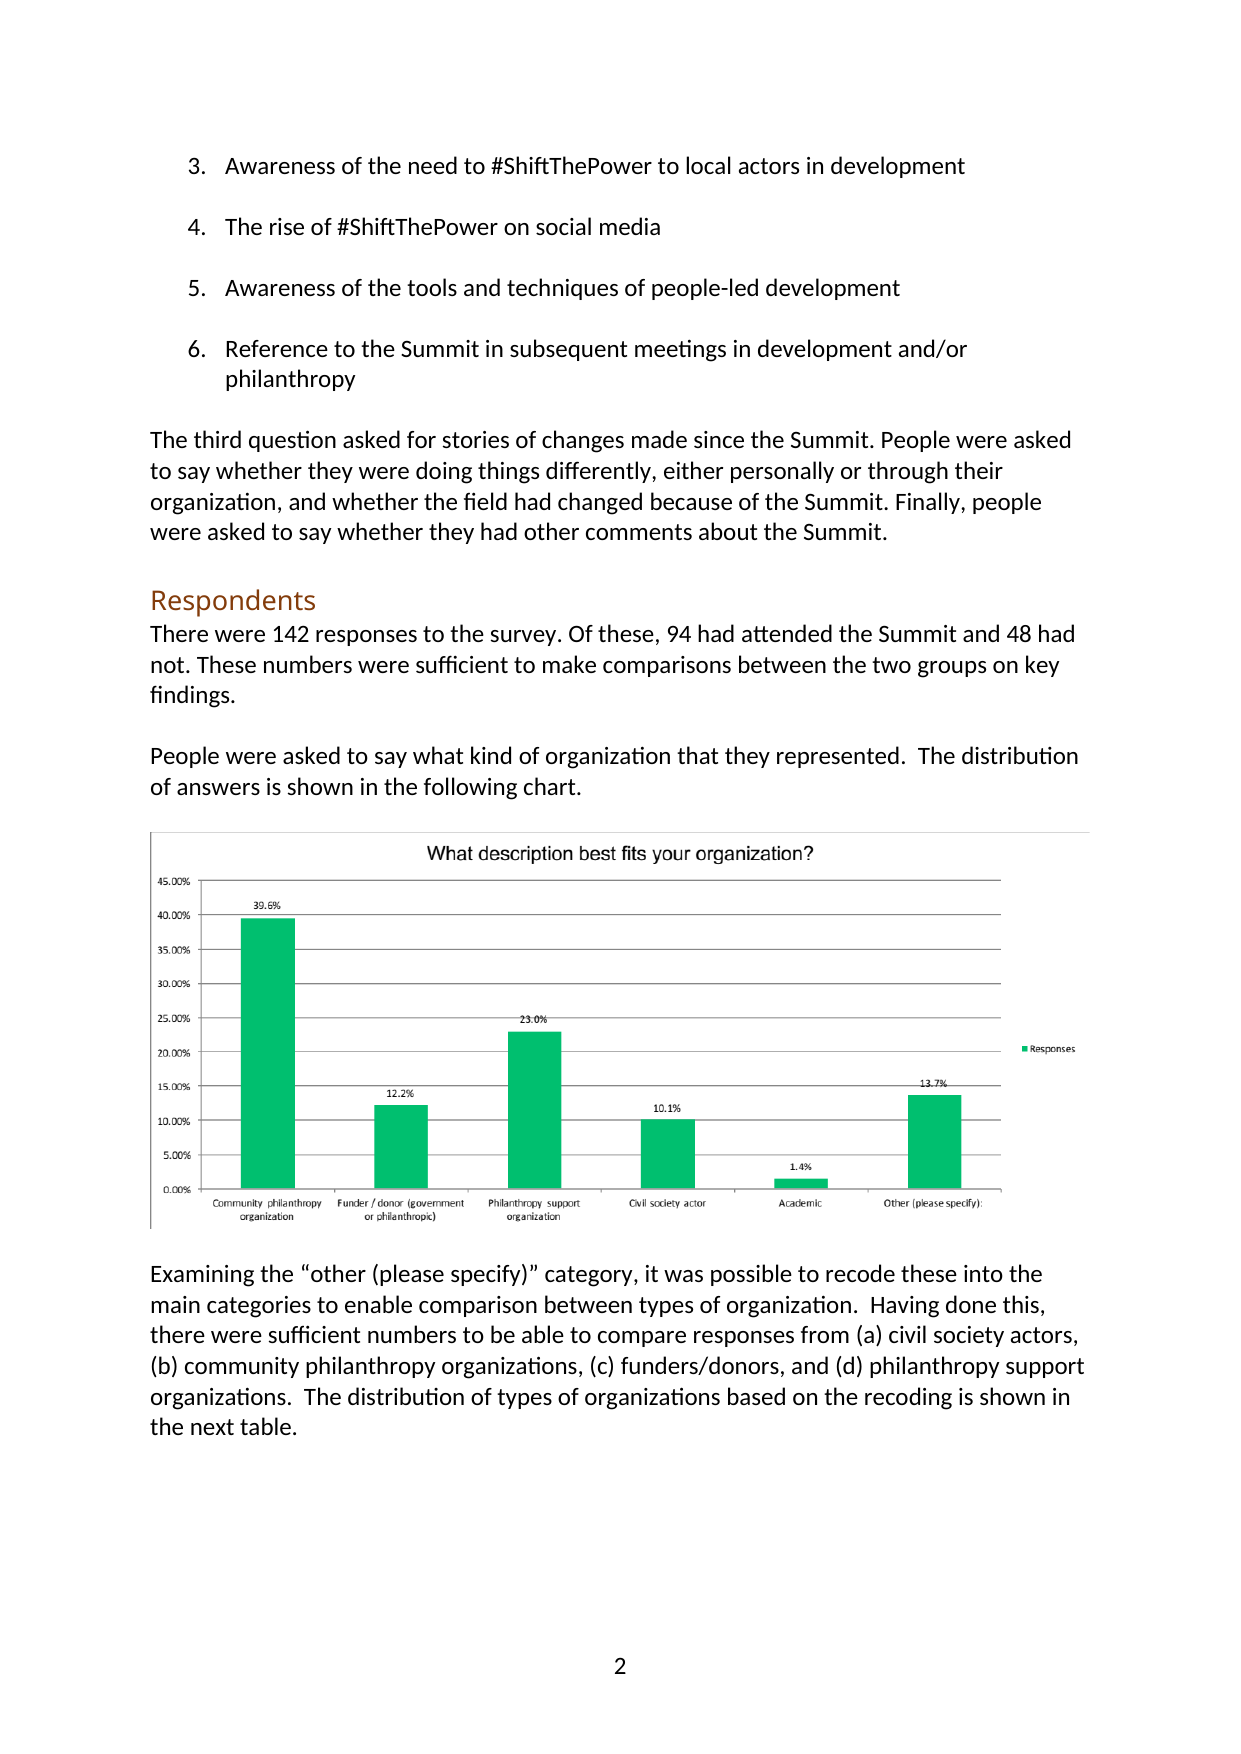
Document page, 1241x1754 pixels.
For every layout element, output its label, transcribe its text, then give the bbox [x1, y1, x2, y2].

text People were asked to say what kind of organization that they represented. The distribution of answers is shown in the following chart. [150, 740, 1090, 801]
list Reference to the Summit in subsequent meetings in development and/or philanthropy [187, 333, 1090, 394]
list The rise of #ShiftThePower on social media [187, 211, 1090, 242]
list Awareness of the tools and techniques of people-led development [187, 272, 1090, 303]
text The third question asked for stories of changes made since the Summit. People were asked to say whether they were doing things differently, either personally or through their organization, and whether the field had changed because of the Summit. Finally, people were asked to say whether they had other comments about the Summit. [150, 425, 1090, 547]
subtitle Respondents [150, 581, 1090, 618]
text There were 142 responses to the survey. Of these, 94 had attended the Summit and 48 had not. These numbers were sufficient to make comparisons between the two groups on key findings. [150, 618, 1090, 710]
text Examining the “other (please specify)” category, it was possible to recode these into the main categories to enable comparison between types of organization. Having done this, there were sufficient numbers to be able to compare responses from (a) civil society actors, (b) community philanthropy organizations, (c) funders/donors, and (d) philanthropy support organizations. The distribution of types of organizations based on the recoding is shown in the next table. [150, 1259, 1090, 1442]
list Awareness of the need to #ShiftThePower to local actors in development [187, 150, 1090, 181]
